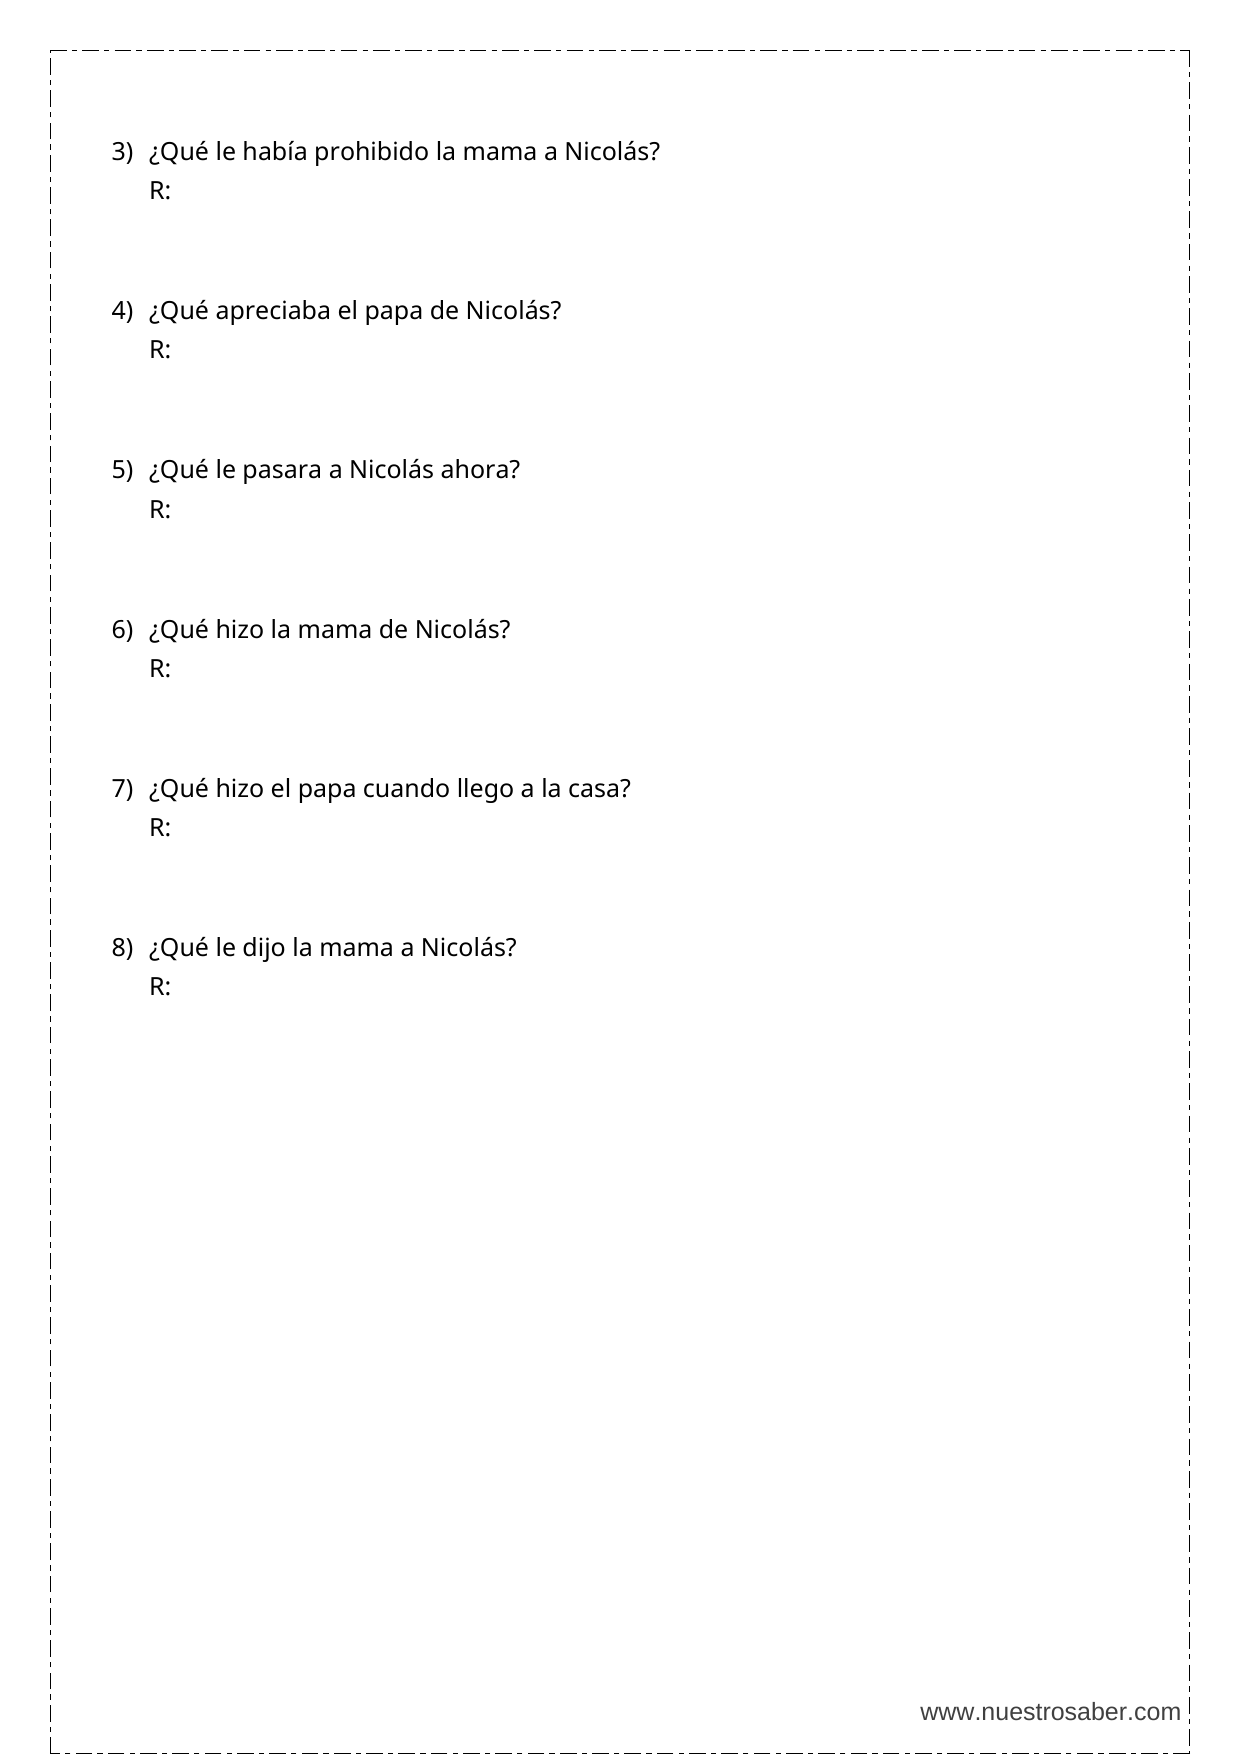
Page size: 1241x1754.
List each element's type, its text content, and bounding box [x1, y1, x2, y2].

list R: [149, 810, 1181, 844]
list R: [149, 173, 1181, 207]
list ¿Qué le había prohibido la mama a Nicolás? [111, 134, 1181, 168]
list R: [149, 651, 1181, 684]
list ¿Qué le dijo la mama a Nicolás? [111, 930, 1181, 964]
list R: [149, 969, 1181, 1003]
list ¿Qué hizo la mama de Nicolás? [111, 611, 1181, 645]
list ¿Qué apreciaba el papa de Nicolás? [111, 293, 1181, 327]
list ¿Qué le pasara a Nicolás ahora? [111, 452, 1181, 486]
list R: [149, 491, 1181, 525]
list ¿Qué hizo el papa cuando llego a la casa? [111, 771, 1181, 804]
list R: [149, 332, 1181, 366]
